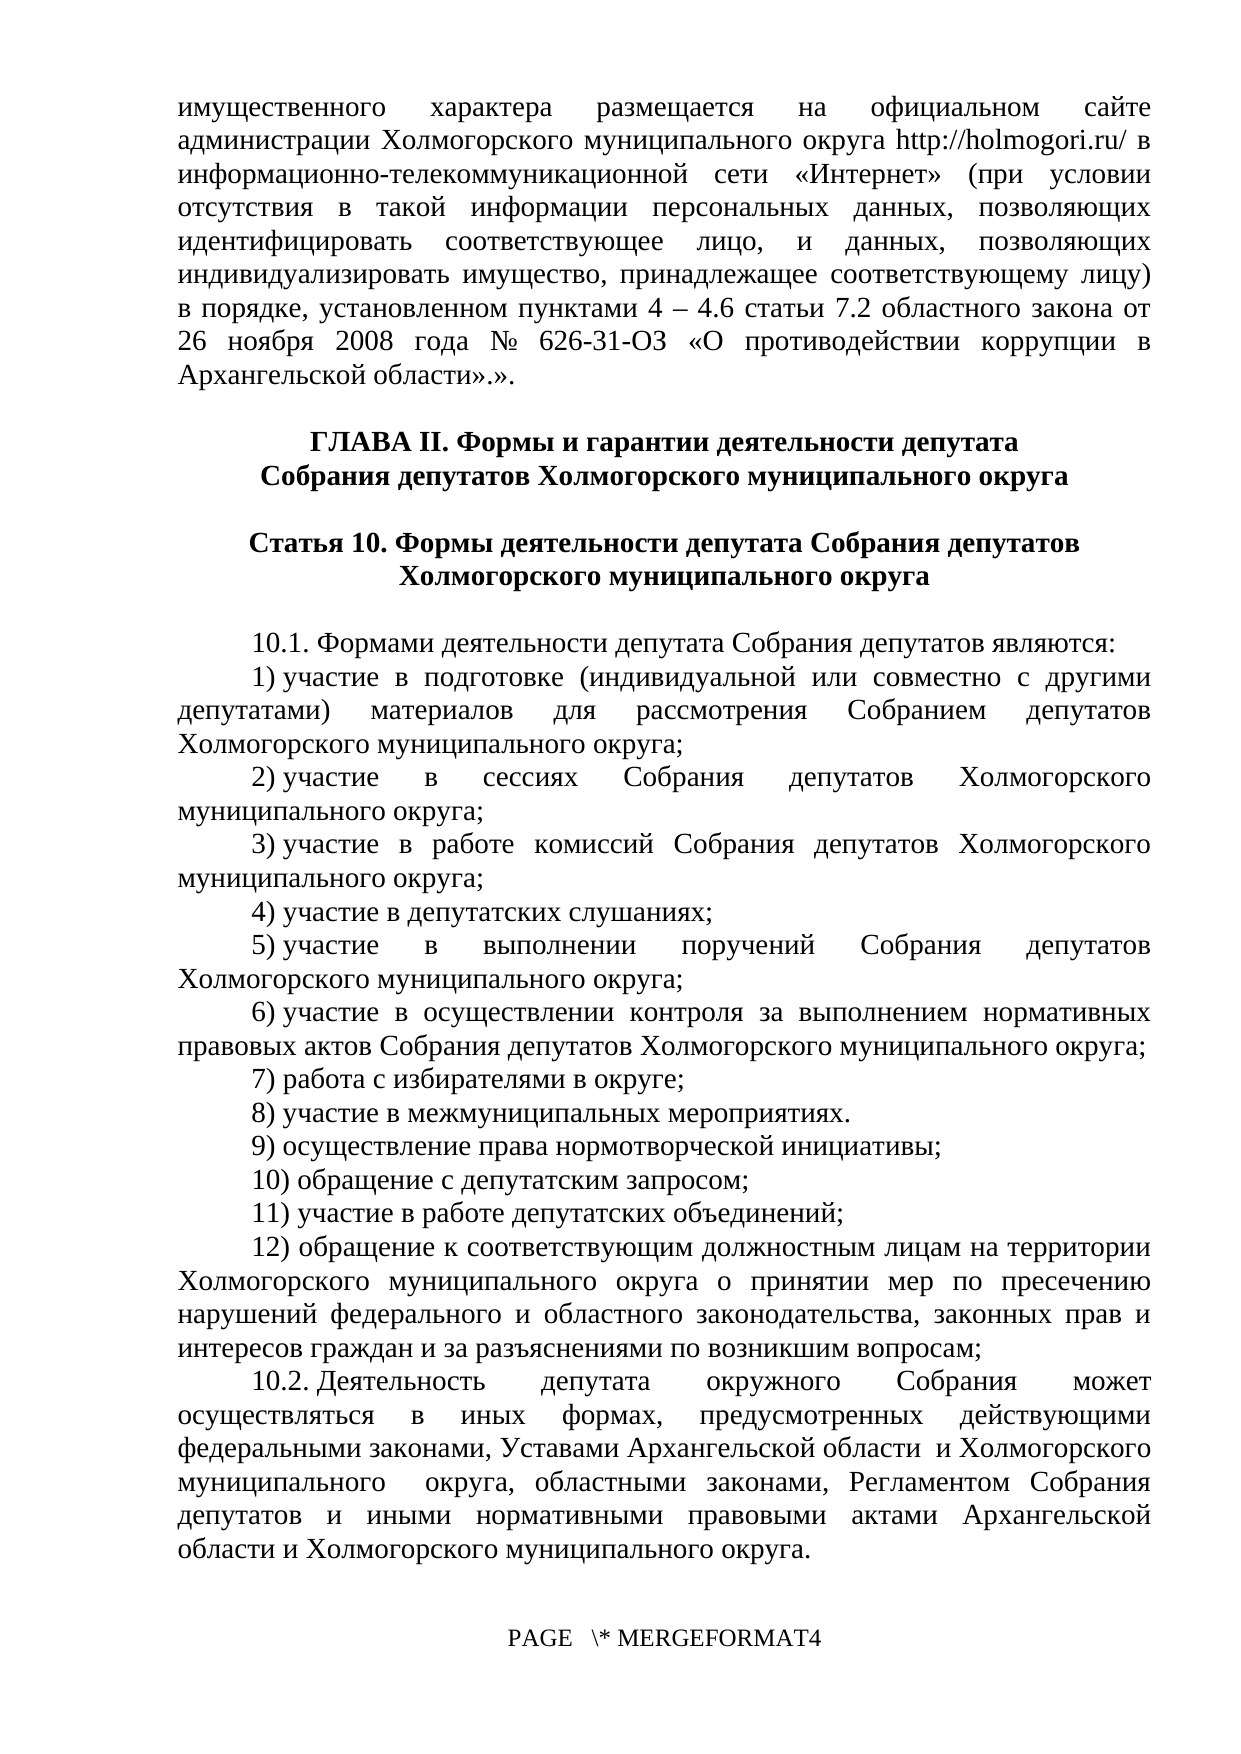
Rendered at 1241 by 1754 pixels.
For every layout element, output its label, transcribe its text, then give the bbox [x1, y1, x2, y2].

text 10.2. Деятельность депутата окружного Собрания может осуществляться в иных формах, предусмотренных действующими федеральными законами, Уставами Архангельской области и Холмогорского муниципального округа, областными законами, Регламентом Собрания депутатов и иными нормативными правовыми актами Архангельской области и Холмогорского муниципального округа. [177, 1363, 1152, 1564]
text ГЛАВА II. Формы и гарантии деятельности депутата [177, 424, 1152, 458]
text 1) участие в подготовке (индивидуальной или совместно с другими депутатами) материалов для рассмотрения Собранием депутатов Холмогорского муниципального округа; [177, 659, 1152, 759]
text 11) участие в работе депутатских объединений; [177, 1196, 1152, 1229]
text 12) обращение к соответствующим должностным лицам на территории Холмогорского муниципального округа о принятии мер по пресечению нарушений федерального и областного законодательства, законных прав и интересов граждан и за разъяснениями по возникшим вопросам; [177, 1229, 1152, 1363]
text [177, 89, 1152, 391]
text Собрания депутатов Холмогорского муниципального округа [177, 458, 1152, 491]
text 10.1. Формами деятельности депутата Собрания депутатов являются: [177, 625, 1152, 659]
text 6) участие в осуществлении контроля за выполнением нормативных правовых актов Собрания депутатов Холмогорского муниципального округа; [177, 994, 1152, 1061]
text Статья 10. Формы деятельности депутата Собрания депутатов Холмогорского муниципального округа [177, 525, 1152, 592]
text 2) участие в сессиях Собрания депутатов Холмогорского муниципального округа; [177, 759, 1152, 827]
text 8) участие в межмуниципальных мероприятиях. [177, 1095, 1152, 1128]
text 4) участие в депутатских слушаниях; [177, 894, 1152, 927]
text 3) участие в работе комиссий Собрания депутатов Холмогорского муниципального округа; [177, 827, 1152, 894]
text 9) осуществление права нормотворческой инициативы; [177, 1128, 1152, 1162]
text 7) работа с избирателями в округе; [177, 1061, 1152, 1095]
text 10) обращение с депутатским запросом; [177, 1162, 1152, 1196]
text 5) участие в выполнении поручений Собрания депутатов Холмогорского муниципального округа; [177, 927, 1152, 994]
